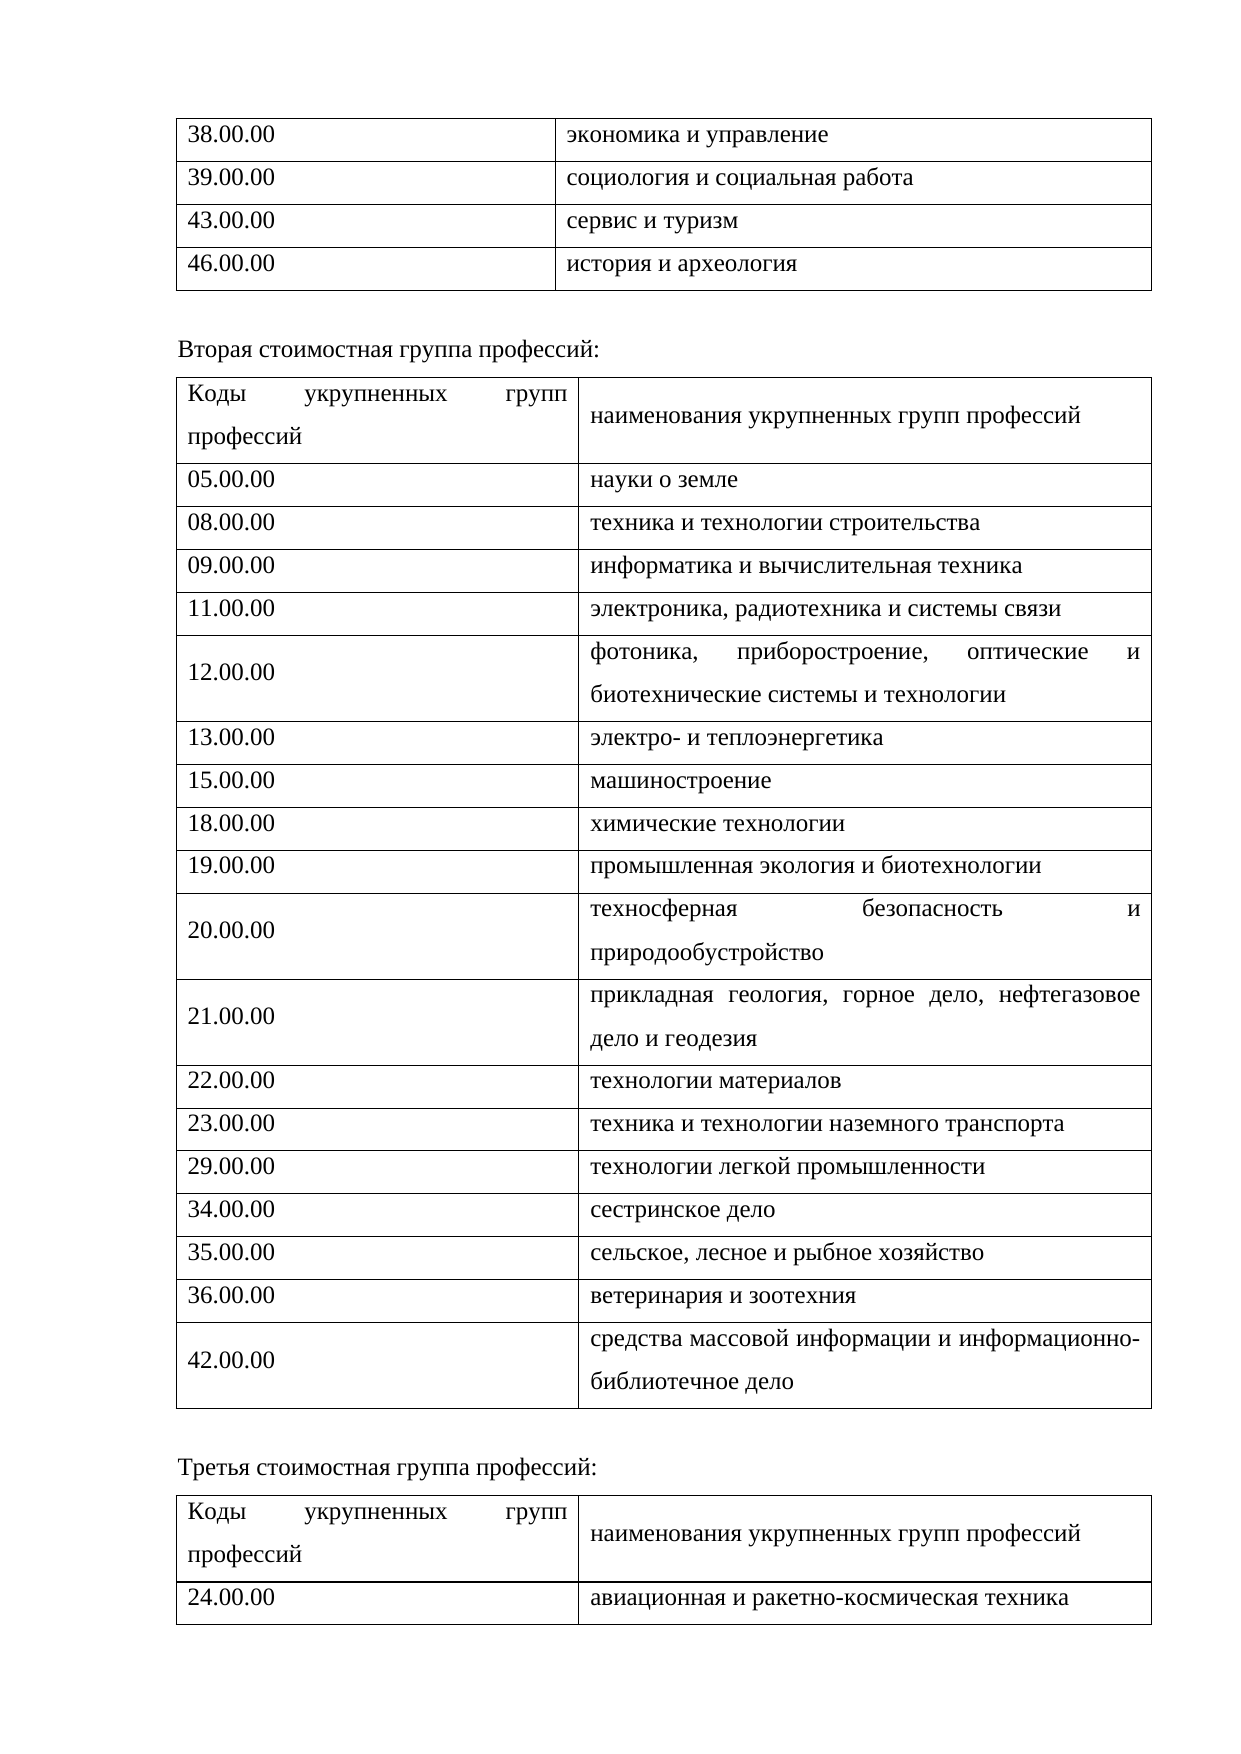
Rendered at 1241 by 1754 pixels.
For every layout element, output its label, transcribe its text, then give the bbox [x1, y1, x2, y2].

table_cell авиационная и ракетно-космическая техника [579, 1583, 1151, 1624]
table_cell электроника, радиотехника и системы связи [579, 593, 1151, 635]
table_cell техника и технологии строительства [579, 507, 1151, 549]
table_header Коды укрупненных групп профессий [177, 1496, 578, 1581]
table_cell сельское, лесное и рыбное хозяйство [579, 1237, 1151, 1279]
table_cell история и археология [556, 248, 1151, 290]
table_cell 22.00.00 [177, 1066, 578, 1107]
table_cell 34.00.00 [177, 1194, 578, 1236]
table_cell 20.00.00 [177, 894, 578, 978]
table_cell 42.00.00 [177, 1323, 578, 1408]
table_cell экономика и управление [556, 119, 1151, 161]
text Третья стоимостная группа профессий: [177, 1452, 1152, 1481]
table_cell 05.00.00 [177, 464, 578, 506]
table_cell 46.00.00 [177, 248, 555, 290]
table_cell промышленная экология и биотехнологии [579, 851, 1151, 892]
table_cell 21.00.00 [177, 980, 578, 1064]
table_cell машиностроение [579, 765, 1151, 807]
table_cell 29.00.00 [177, 1151, 578, 1193]
table_cell 39.00.00 [177, 162, 555, 204]
table_cell техносферная безопасность и природообустройство [579, 894, 1151, 978]
table_cell 13.00.00 [177, 722, 578, 764]
table_cell 36.00.00 [177, 1280, 578, 1322]
table_cell 18.00.00 [177, 808, 578, 849]
table_cell технологии легкой промышленности [579, 1151, 1151, 1193]
table_cell 43.00.00 [177, 205, 555, 247]
table_header наименования укрупненных групп профессий [579, 1496, 1151, 1581]
table_cell 35.00.00 [177, 1237, 578, 1279]
text Вторая стоимостная группа профессий: [177, 334, 1152, 363]
table_cell ветеринария и зоотехния [579, 1280, 1151, 1322]
table_cell сервис и туризм [556, 205, 1151, 247]
table_cell техника и технологии наземного транспорта [579, 1109, 1151, 1150]
table_cell науки о земле [579, 464, 1151, 506]
table_cell 12.00.00 [177, 636, 578, 721]
table_header наименования укрупненных групп профессий [579, 378, 1151, 463]
table_cell химические технологии [579, 808, 1151, 849]
table_cell 24.00.00 [177, 1583, 578, 1624]
table_cell 09.00.00 [177, 550, 578, 592]
table_cell информатика и вычислительная техника [579, 550, 1151, 592]
table_cell прикладная геология, горное дело, нефтегазовое дело и геодезия [579, 980, 1151, 1064]
table_cell 08.00.00 [177, 507, 578, 549]
table_cell 38.00.00 [177, 119, 555, 161]
table_cell сестринское дело [579, 1194, 1151, 1236]
table_cell средства массовой информации и информационно-библиотечное дело [579, 1323, 1151, 1408]
table_cell фотоника, приборостроение, оптические и биотехнические системы и технологии [579, 636, 1151, 721]
table_header Коды укрупненных групп профессий [177, 378, 578, 463]
table_cell 19.00.00 [177, 851, 578, 892]
table_cell электро- и теплоэнергетика [579, 722, 1151, 764]
table_cell 23.00.00 [177, 1109, 578, 1150]
table_cell технологии материалов [579, 1066, 1151, 1107]
table_cell социология и социальная работа [556, 162, 1151, 204]
table_cell 11.00.00 [177, 593, 578, 635]
table_cell 15.00.00 [177, 765, 578, 807]
